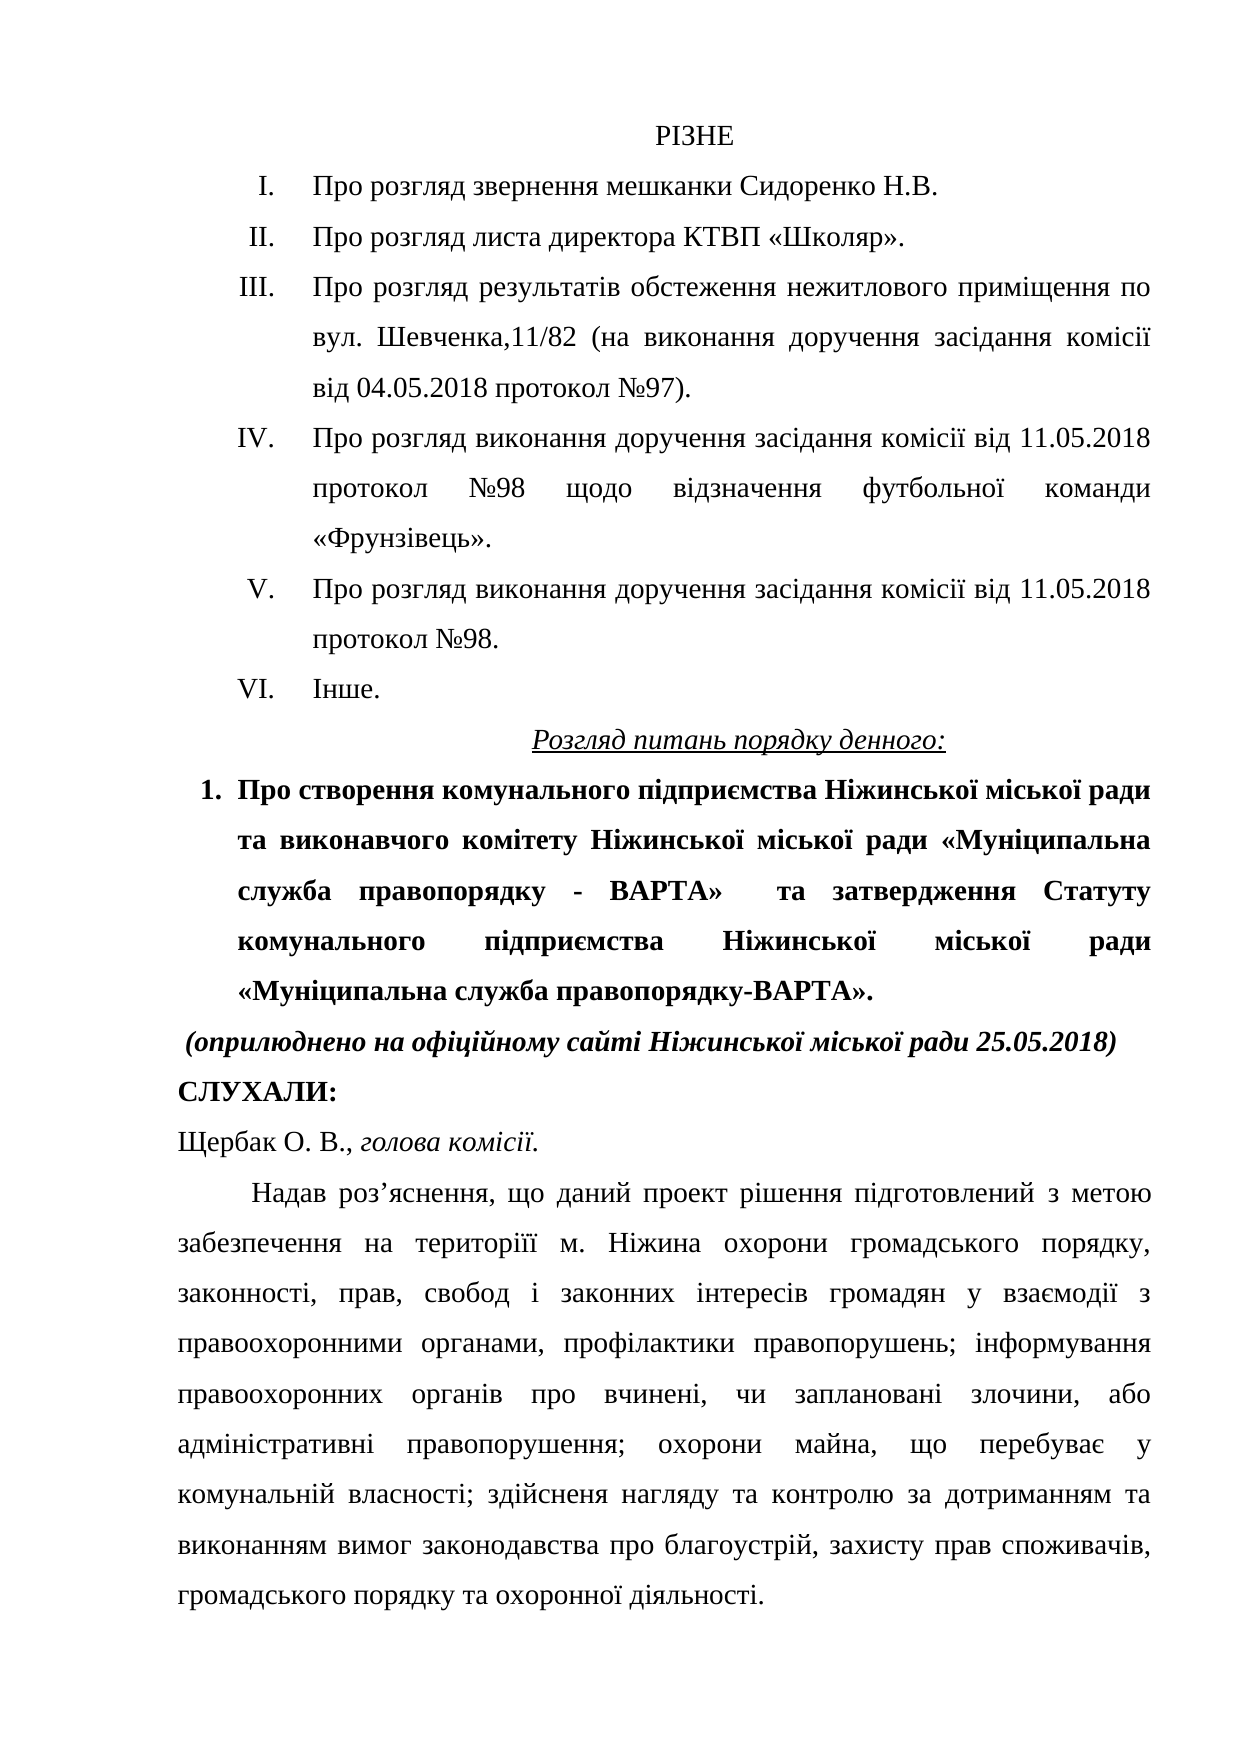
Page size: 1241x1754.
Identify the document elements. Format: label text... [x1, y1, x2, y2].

list Про розгляд виконання доручення засідання комісії від 11.05.2018 протокол №98. [275, 571, 1152, 655]
text (оприлюднено на офіційному сайті Ніжинської міської ради 25.05.2018) [177, 1024, 1152, 1057]
list Про розгляд звернення мешканки Сидоренко Н.В. [275, 168, 1152, 202]
list Про розгляд виконання доручення засідання комісії від 11.05.2018 протокол №98 щодо відзначення футбольної команди «Фрунзівець». [275, 420, 1152, 554]
text Розгляд питань порядку денного: [326, 722, 1152, 755]
list Інше. [275, 672, 1152, 705]
list Про розгляд результатів обстеження нежитлового приміщення по вул. Шевченка,11/82 (на виконання доручення засідання комісії від 04.05.2018 протокол №97). [275, 269, 1152, 403]
text Щербак О. В., голова комісії. [177, 1124, 1152, 1158]
text СЛУХАЛИ: [177, 1074, 1152, 1108]
list РІЗНЕ [237, 118, 1152, 152]
list Про створення комунального підприємства Ніжинської міської ради та виконавчого комітету Ніжинської міської ради «Муніципальна служба правопорядку - ВАРТА» та затвердження Статуту комунального підприємства Ніжинської міської ради «Муніципальна служба правопорядку-ВАРТА». [200, 772, 1152, 1007]
text Надав роз’яснення, що даний проект рішення підготовлений з метою забезпечення на територіїї м. Ніжина охорони громадського порядку, законності, прав, свобод і законних інтересів громадян у взаємодії з правоохоронними органами, профілактики правопорушень; інформування правоохоронних органів про вчинені, чи заплановані злочини, або адміністративні правопорушення; охорони майна, що перебуває у комунальній власності; здійсненя нагляду та контролю за дотриманням та виконанням вимог законодавства про благоустрій, захисту прав споживачів, громадського порядку та охоронної діяльності. [177, 1175, 1152, 1611]
list Про розгляд листа директора КТВП «Школяр». [275, 219, 1152, 252]
